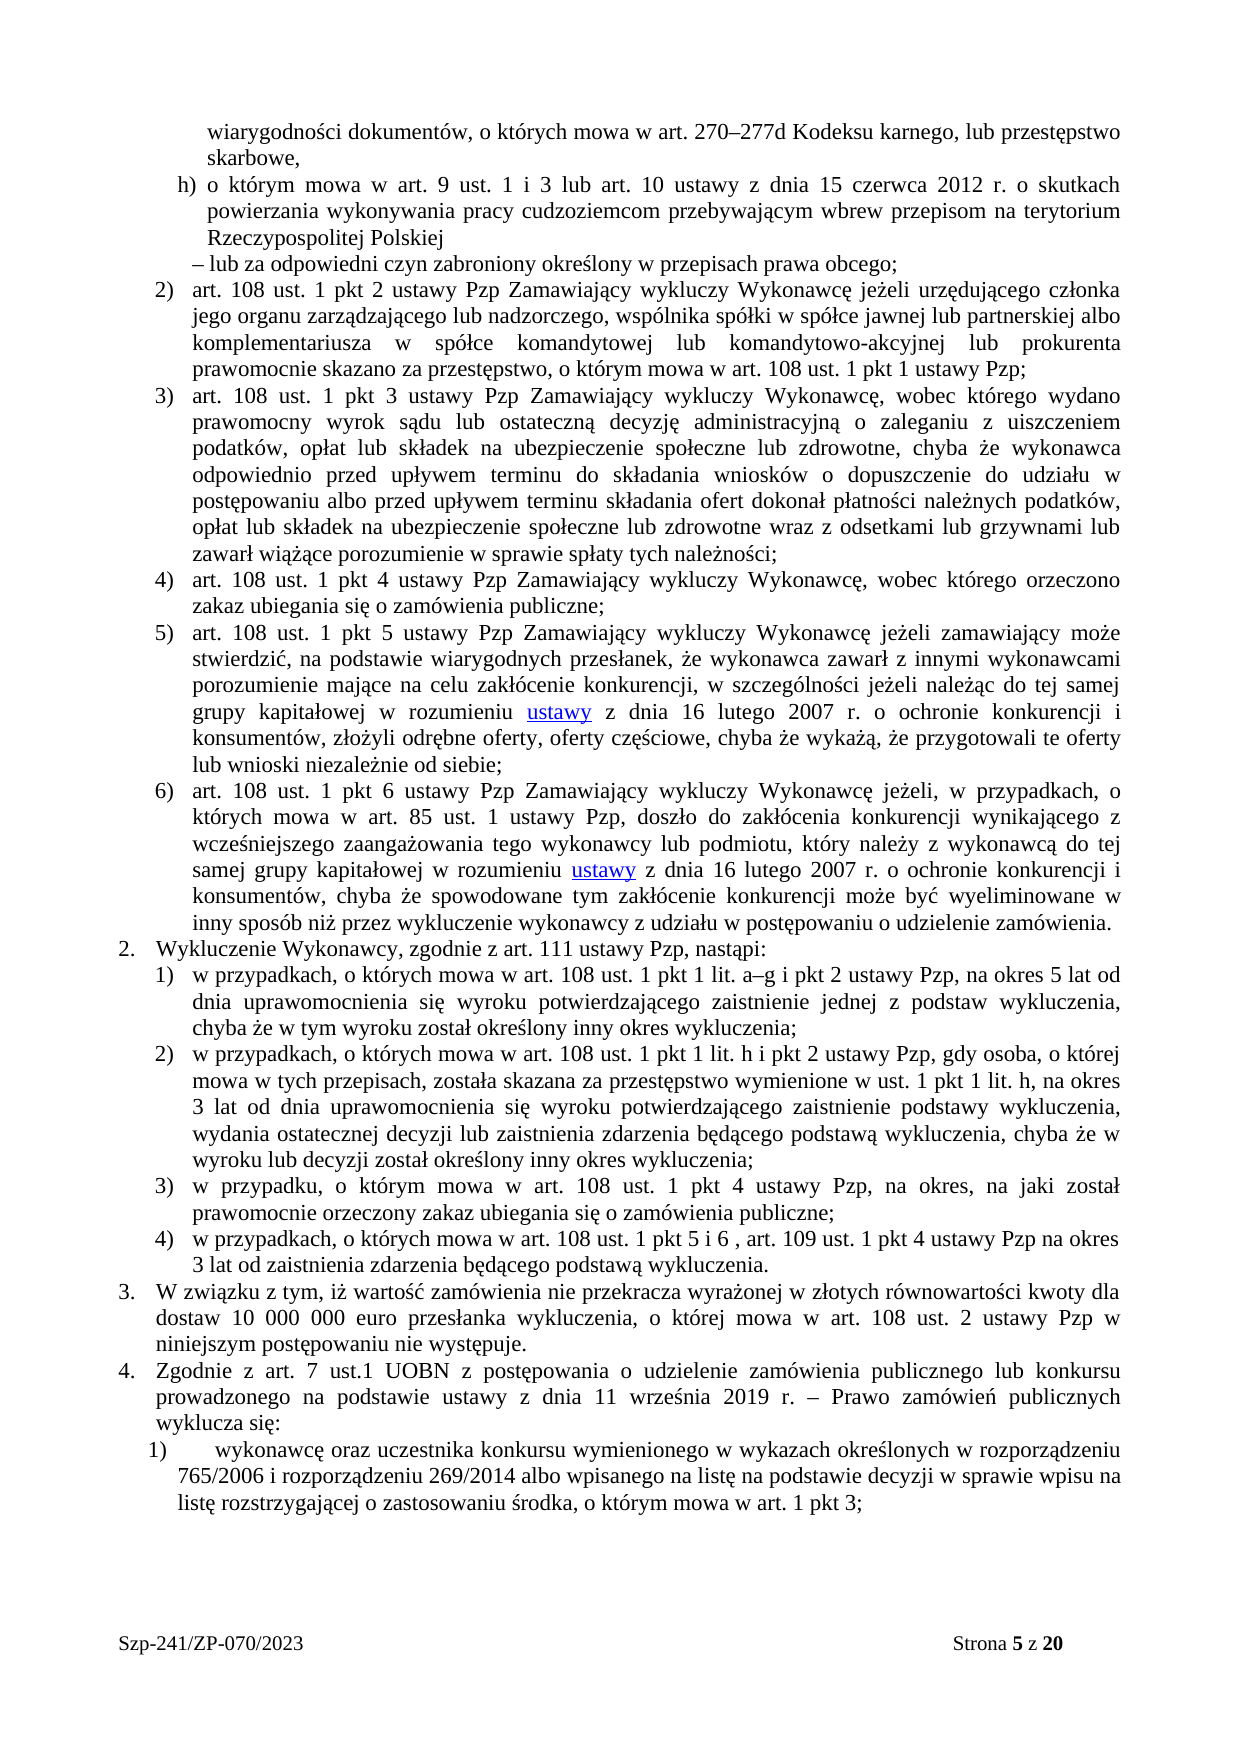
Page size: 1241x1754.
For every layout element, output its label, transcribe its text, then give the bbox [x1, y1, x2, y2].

list w przypadkach, o których mowa w art. 108 ust. 1 pkt 1 lit. h i pkt 2 ustawy Pzp, gdy osoba, o której mowa w tych przepisach, została skazana za przestępstwo wymienione w ust. 1 pkt 1 lit. h, na okres 3 lat od dnia uprawomocnienia się wyroku potwierdzającego zaistnienie podstawy wykluczenia, wydania ostatecznej decyzji lub zaistnienia zdarzenia będącego podstawą wykluczenia, chyba że w wyroku lub decyzji został określony inny okres wykluczenia; [154, 1041, 1122, 1172]
list art. 108 ust. 1 pkt 6 ustawy Pzp Zamawiający wykluczy Wykonawcę jeżeli, w przypadkach, o których mowa w art. 85 ust. 1 ustawy Pzp, doszło do zakłócenia konkurencji wynikającego z wcześniejszego zaangażowania tego wykonawcy lub podmiotu, który należy z wykonawcą do tej samej grupy kapitałowej w rozumieniu ustawy z dnia 16 lutego 2007 r. o ochronie konkurencji i konsumentów, chyba że spowodowane tym zakłócenie konkurencji może być wyeliminowane w inny sposób niż przez wykluczenie wykonawcy z udziału w postępowaniu o udzielenie zamówienia. [154, 777, 1122, 935]
text 1) wykonawcę oraz uczestnika konkursu wymienionego w wykazach określonych w rozporządzeniu 765/2006 i rozporządzeniu 269/2014 albo wpisanego na listę na podstawie decyzji w sprawie wpisu na listę rozstrzygającej o zastosowaniu środka, o którym mowa w art. 1 pkt 3; [148, 1436, 1122, 1515]
list art. 108 ust. 1 pkt 2 ustawy Pzp Zamawiający wykluczy Wykonawcę jeżeli urzędującego członka jego organu zarządzającego lub nadzorczego, wspólnika spółki w spółce jawnej lub partnerskiej albo komplementariusza w spółce komandytowej lub komandytowo-akcyjnej lub prokurenta prawomocnie skazano za przestępstwo, o którym mowa w art. 108 ust. 1 pkt 1 ustawy Pzp; [154, 276, 1122, 382]
list art. 108 ust. 1 pkt 3 ustawy Pzp Zamawiający wykluczy Wykonawcę, wobec którego wydano prawomocny wyrok sądu lub ostateczną decyzję administracyjną o zaleganiu z uiszczeniem podatków, opłat lub składek na ubezpieczenie społeczne lub zdrowotne, chyba że wykonawca odpowiednio przed upływem terminu do składania wniosków o dopuszczenie do udziału w postępowaniu albo przed upływem terminu składania ofert dokonał płatności należnych podatków, opłat lub składek na ubezpieczenie społeczne lub zdrowotne wraz z odsetkami lub grzywnami lub zawarł wiążące porozumienie w sprawie spłaty tych należności; [154, 382, 1122, 566]
list w przypadkach, o których mowa w art. 108 ust. 1 pkt 1 lit. a–g i pkt 2 ustawy Pzp, na okres 5 lat od dnia uprawomocnienia się wyroku potwierdzającego zaistnienie jednej z podstaw wykluczenia, chyba że w tym wyroku został określony inny okres wykluczenia; [154, 961, 1122, 1041]
list Zgodnie z art. 7 ust.1 UOBN z postępowania o udzielenie zamówienia publicznego lub konkursu prowadzonego na podstawie ustawy z dnia 11 września 2019 r. – Prawo zamówień publicznych wyklucza się: [118, 1357, 1122, 1436]
text – lub za odpowiedni czyn zabroniony określony w przepisach prawa obcego; [118, 250, 1122, 276]
list art. 108 ust. 1 pkt 5 ustawy Pzp Zamawiający wykluczy Wykonawcę jeżeli zamawiający może stwierdzić, na podstawie wiarygodnych przesłanek, że wykonawca zawarł z innymi wykonawcami porozumienie mające na celu zakłócenie konkurencji, w szczególności jeżeli należąc do tej samej grupy kapitałowej w rozumieniu ustawy z dnia 16 lutego 2007 r. o ochronie konkurencji i konsumentów, złożyli odrębne oferty, oferty częściowe, chyba że wykażą, że przygotowali te oferty lub wnioski niezależnie od siebie; [154, 619, 1122, 777]
list Wykluczenie Wykonawcy, zgodnie z art. 111 ustawy Pzp, nastąpi: [118, 935, 1122, 961]
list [177, 118, 1122, 171]
list art. 108 ust. 1 pkt 4 ustawy Pzp Zamawiający wykluczy Wykonawcę, wobec którego orzeczono zakaz ubiegania się o zamówienia publiczne; [154, 566, 1122, 619]
list o którym mowa w art. 9 ust. 1 i 3 lub art. 10 ustawy z dnia 15 czerwca 2012 r. o skutkach powierzania wykonywania pracy cudzoziemcom przebywającym wbrew przepisom na terytorium Rzeczypospolitej Polskiej [177, 171, 1122, 250]
list w przypadku, o którym mowa w art. 108 ust. 1 pkt 4 ustawy Pzp, na okres, na jaki został prawomocnie orzeczony zakaz ubiegania się o zamówienia publiczne; [154, 1172, 1122, 1225]
list W związku z tym, iż wartość zamówienia nie przekracza wyrażonej w złotych równowartości kwoty dla dostaw 10 000 000 euro przesłanka wykluczenia, o której mowa w art. 108 ust. 2 ustawy Pzp w niniejszym postępowaniu nie występuje. [118, 1278, 1122, 1357]
list w przypadkach, o których mowa w art. 108 ust. 1 pkt 5 i 6 , art. 109 ust. 1 pkt 4 ustawy Pzp na okres 3 lat od zaistnienia zdarzenia będącego podstawą wykluczenia. [154, 1225, 1122, 1278]
